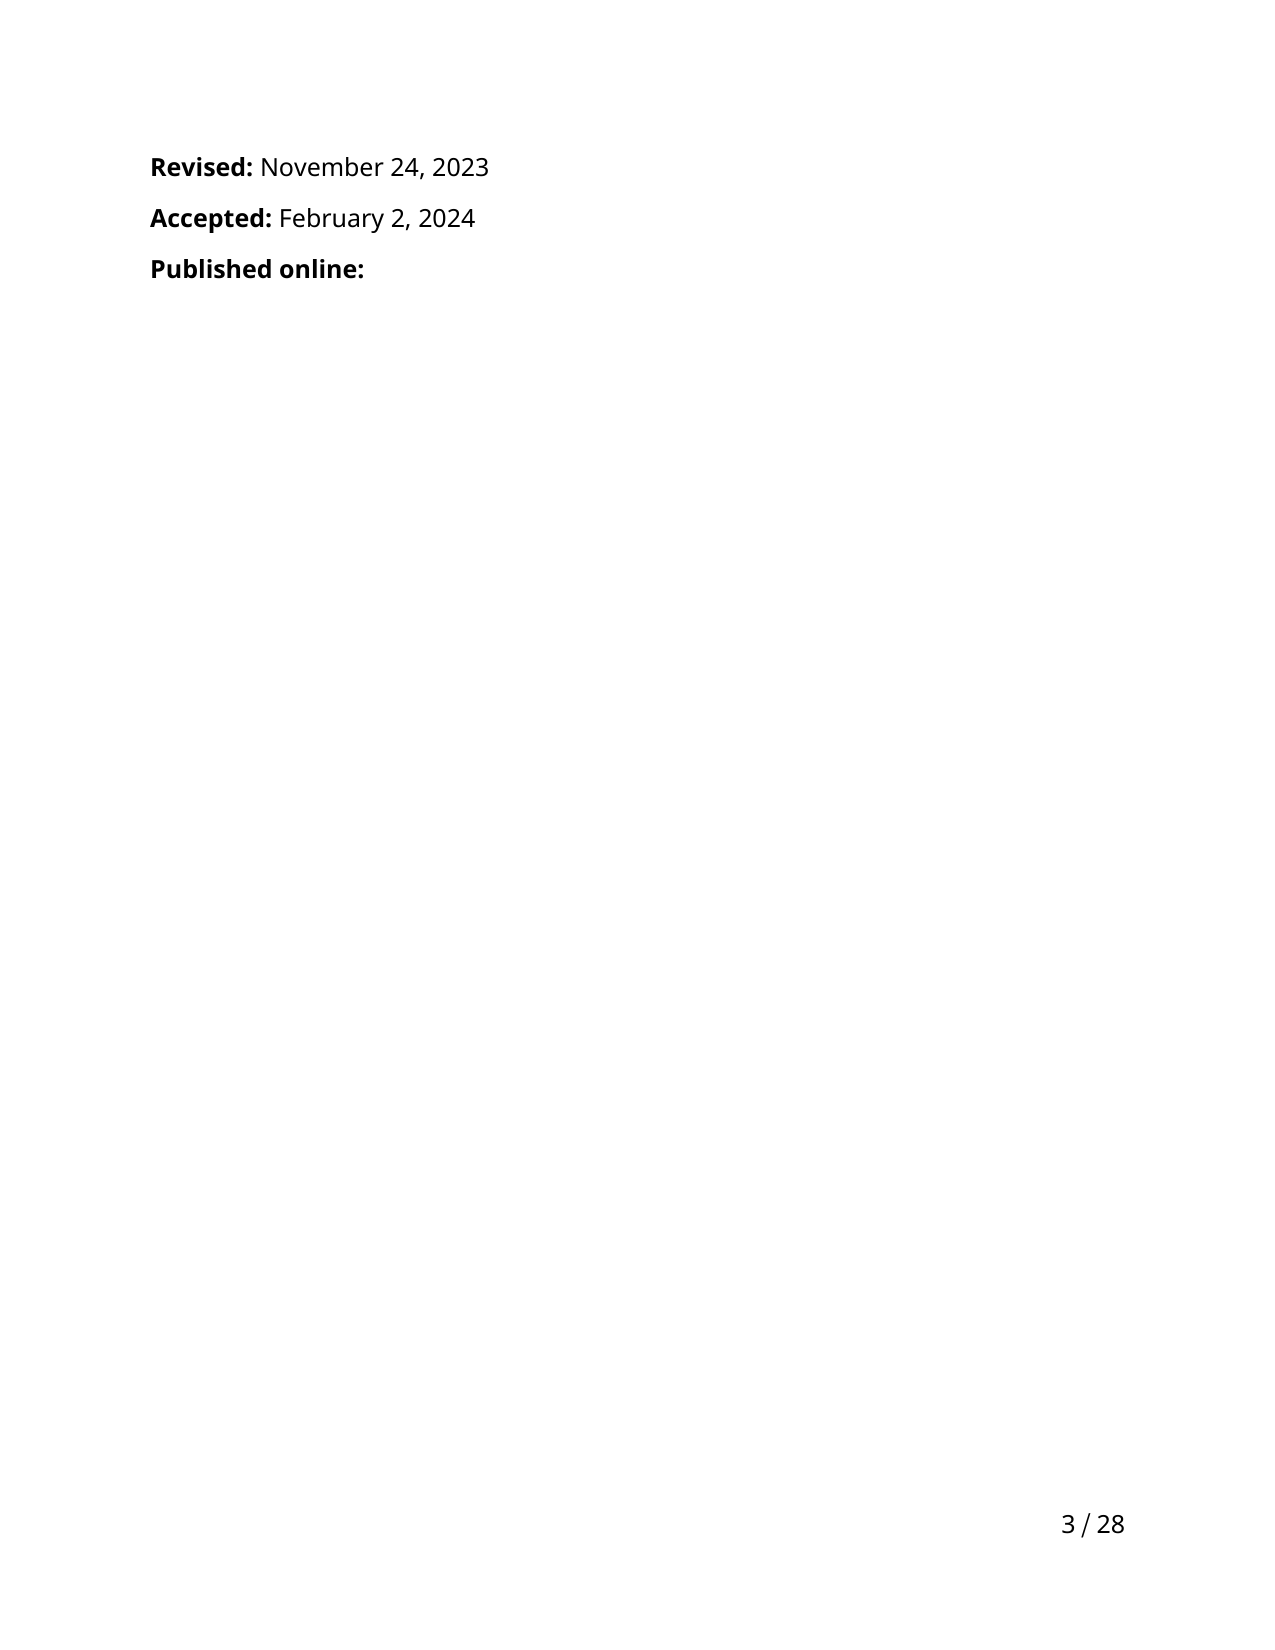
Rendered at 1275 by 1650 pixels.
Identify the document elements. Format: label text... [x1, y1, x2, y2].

text Accepted: February 2, 2024 [150, 201, 1125, 235]
text Published online: [150, 252, 1125, 286]
text Revised: November 24, 2023 [150, 150, 1125, 184]
